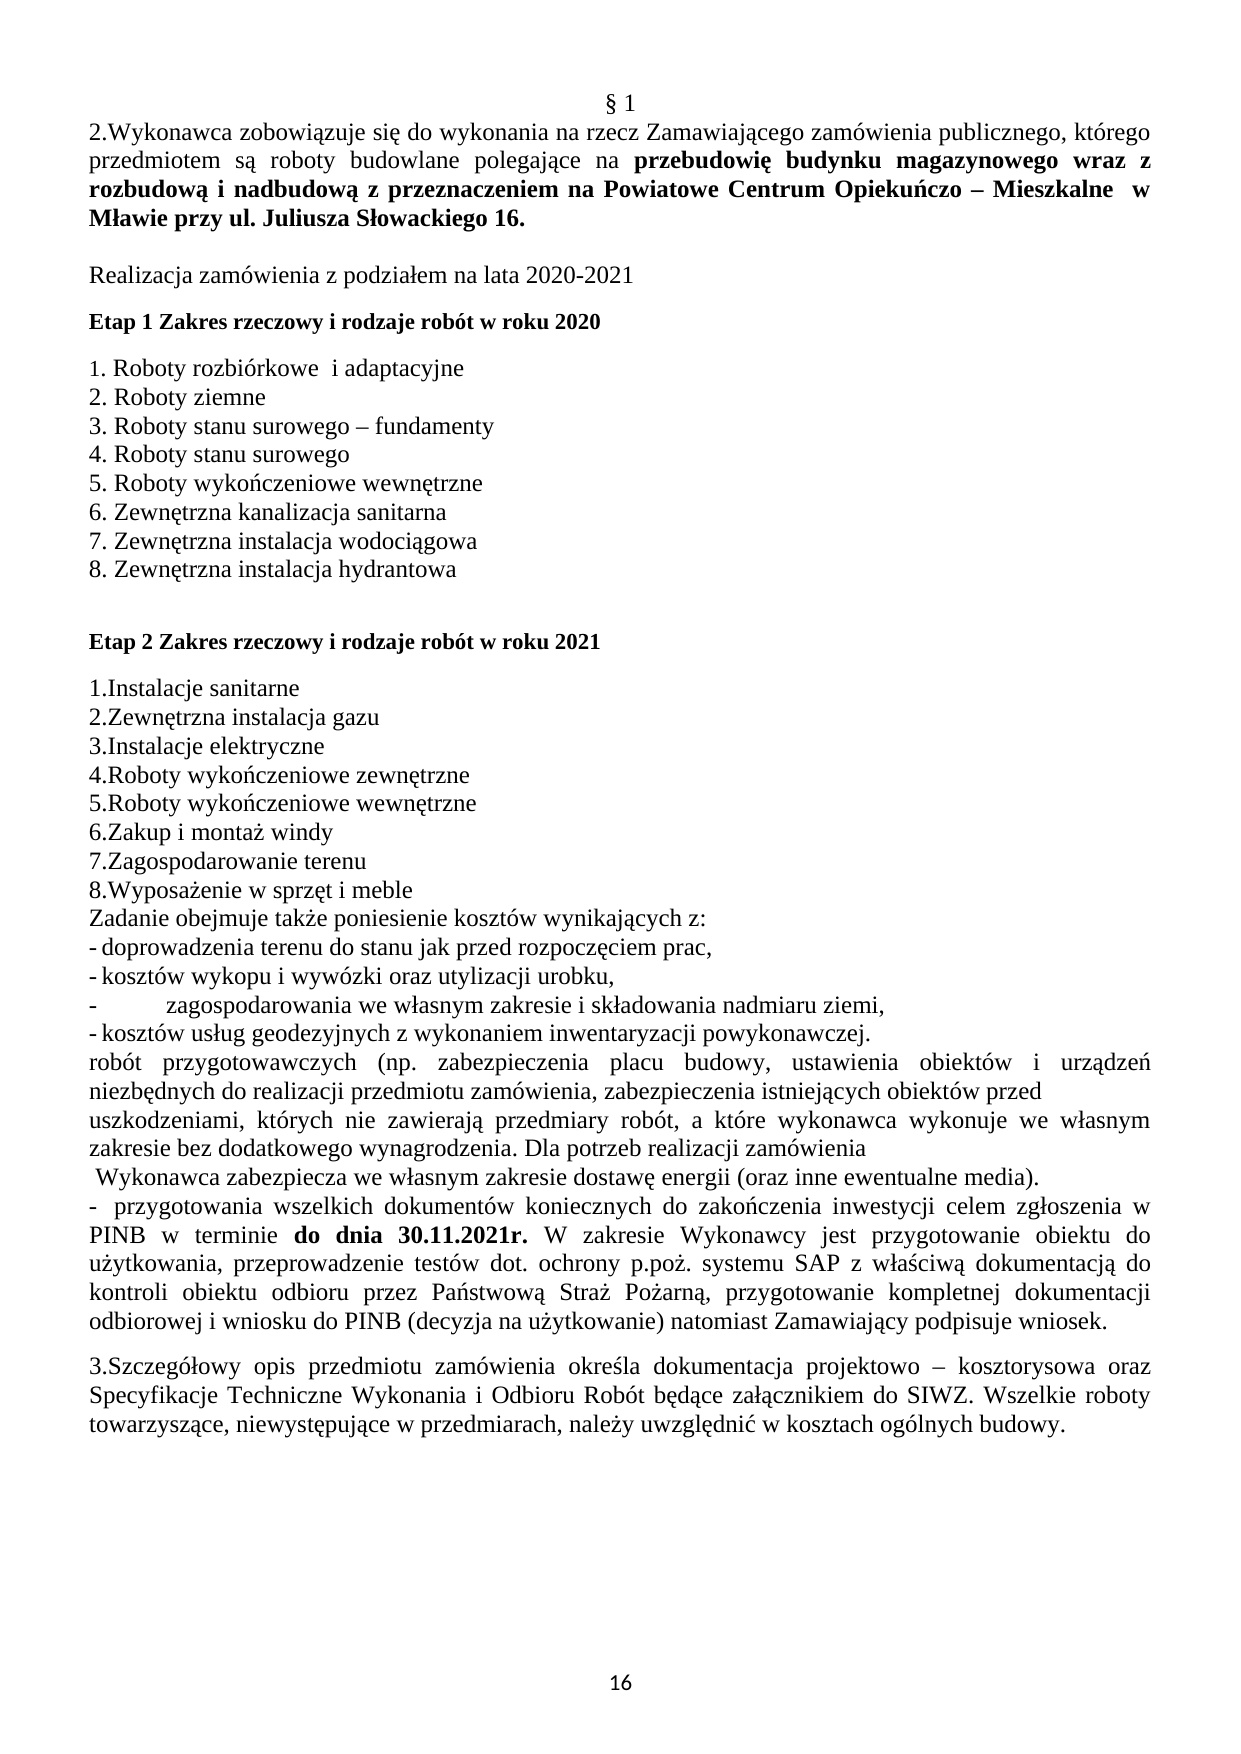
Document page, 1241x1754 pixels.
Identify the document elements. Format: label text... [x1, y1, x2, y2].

text § 1 [89, 88, 1152, 117]
text 7. Zewnętrzna instalacja wodociągowa [89, 526, 1152, 554]
text 5.Roboty wykończeniowe wewnętrzne [89, 788, 1152, 817]
text 4. Roboty stanu surowego [89, 439, 1152, 468]
text 8. Zewnętrzna instalacja hydrantowa [89, 554, 1152, 583]
text 3.Instalacje elektryczne [89, 731, 1152, 760]
text 1.Instalacje sanitarne [89, 673, 1152, 702]
list przygotowania wszelkich dokumentów koniecznych do zakończenia inwestycji celem zgłoszenia w PINB w terminie do dnia 30.11.2021r. W zakresie Wykonawcy jest przygotowanie obiektu do użytkowania, przeprowadzenie testów dot. ochrony p.poż. systemu SAP z właściwą dokumentacją do kontroli obiektu odbioru przez Państwową Straż Pożarną, przygotowanie kompletnej dokumentacji odbiorowej i wniosku do PINB (decyzja na użytkowanie) natomiast Zamawiający podpisuje wniosek. [89, 1191, 1152, 1335]
text 2. Roboty ziemne [89, 382, 1152, 411]
text 5. Roboty wykończeniowe wewnętrzne [89, 468, 1152, 497]
list kosztów wykopu i wywózki oraz utylizacji urobku, [89, 961, 1152, 990]
text - zagospodarowania we własnym zakresie i składowania nadmiaru ziemi, [89, 990, 1152, 1018]
text Zadanie obejmuje także poniesienie kosztów wynikających z: [89, 903, 1152, 932]
text 3. Roboty stanu surowego – fundamenty [89, 411, 1152, 439]
text 8.Wyposażenie w sprzęt i meble [89, 875, 1152, 903]
text Etap 1 Zakres rzeczowy i rodzaje robót w roku 2020 [89, 308, 1152, 334]
text 6.Zakup i montaż windy [89, 817, 1152, 846]
list doprowadzenia terenu do stanu jak przed rozpoczęciem prac, [89, 932, 1152, 961]
text 2.Wykonawca zobowiązuje się do wykonania na rzecz Zamawiającego zamówienia publicznego, którego przedmiotem są roboty budowlane polegające na przebudowię budynku magazynowego wraz z rozbudową i nadbudową z przeznaczeniem na Powiatowe Centrum Opiekuńczo – Mieszkalne w Mławie przy ul. Juliusza Słowackiego 16. [89, 117, 1152, 232]
text 3.Szczegółowy opis przedmiotu zamówienia określa dokumentacja projektowo – kosztorysowa oraz Specyfikacje Techniczne Wykonania i Odbioru Robót będące załącznikiem do SIWZ. Wszelkie roboty towarzyszące, niewystępujące w przedmiarach, należy uwzględnić w kosztach ogólnych budowy. [89, 1352, 1152, 1437]
text 6. Zewnętrzna kanalizacja sanitarna [89, 497, 1152, 526]
text 4.Roboty wykończeniowe zewnętrzne [89, 760, 1152, 788]
text Realizacja zamówienia z podziałem na lata 2020-2021 [89, 260, 1152, 289]
text 7.Zagospodarowanie terenu [89, 846, 1152, 875]
text robót przygotowawczych (np. zabezpieczenia placu budowy, ustawienia obiektów i urządzeń niezbędnych do realizacji przedmiotu zamówienia, zabezpieczenia istniejących obiektów przed [89, 1047, 1152, 1105]
text Wykonawca zabezpiecza we własnym zakresie dostawę energii (oraz inne ewentualne media). [89, 1162, 1152, 1191]
text 2.Zewnętrzna instalacja gazu [89, 702, 1152, 731]
text 1. Roboty rozbiórkowe i adaptacyjne [89, 353, 1152, 382]
text Etap 2 Zakres rzeczowy i rodzaje robót w roku 2021 [89, 628, 1152, 655]
text uszkodzeniami, których nie zawierają przedmiary robót, a które wykonawca wykonuje we własnym zakresie bez dodatkowego wynagrodzenia. Dla potrzeb realizacji zamówienia [89, 1105, 1152, 1162]
list kosztów usług geodezyjnych z wykonaniem inwentaryzacji powykonawczej. [89, 1018, 1152, 1047]
